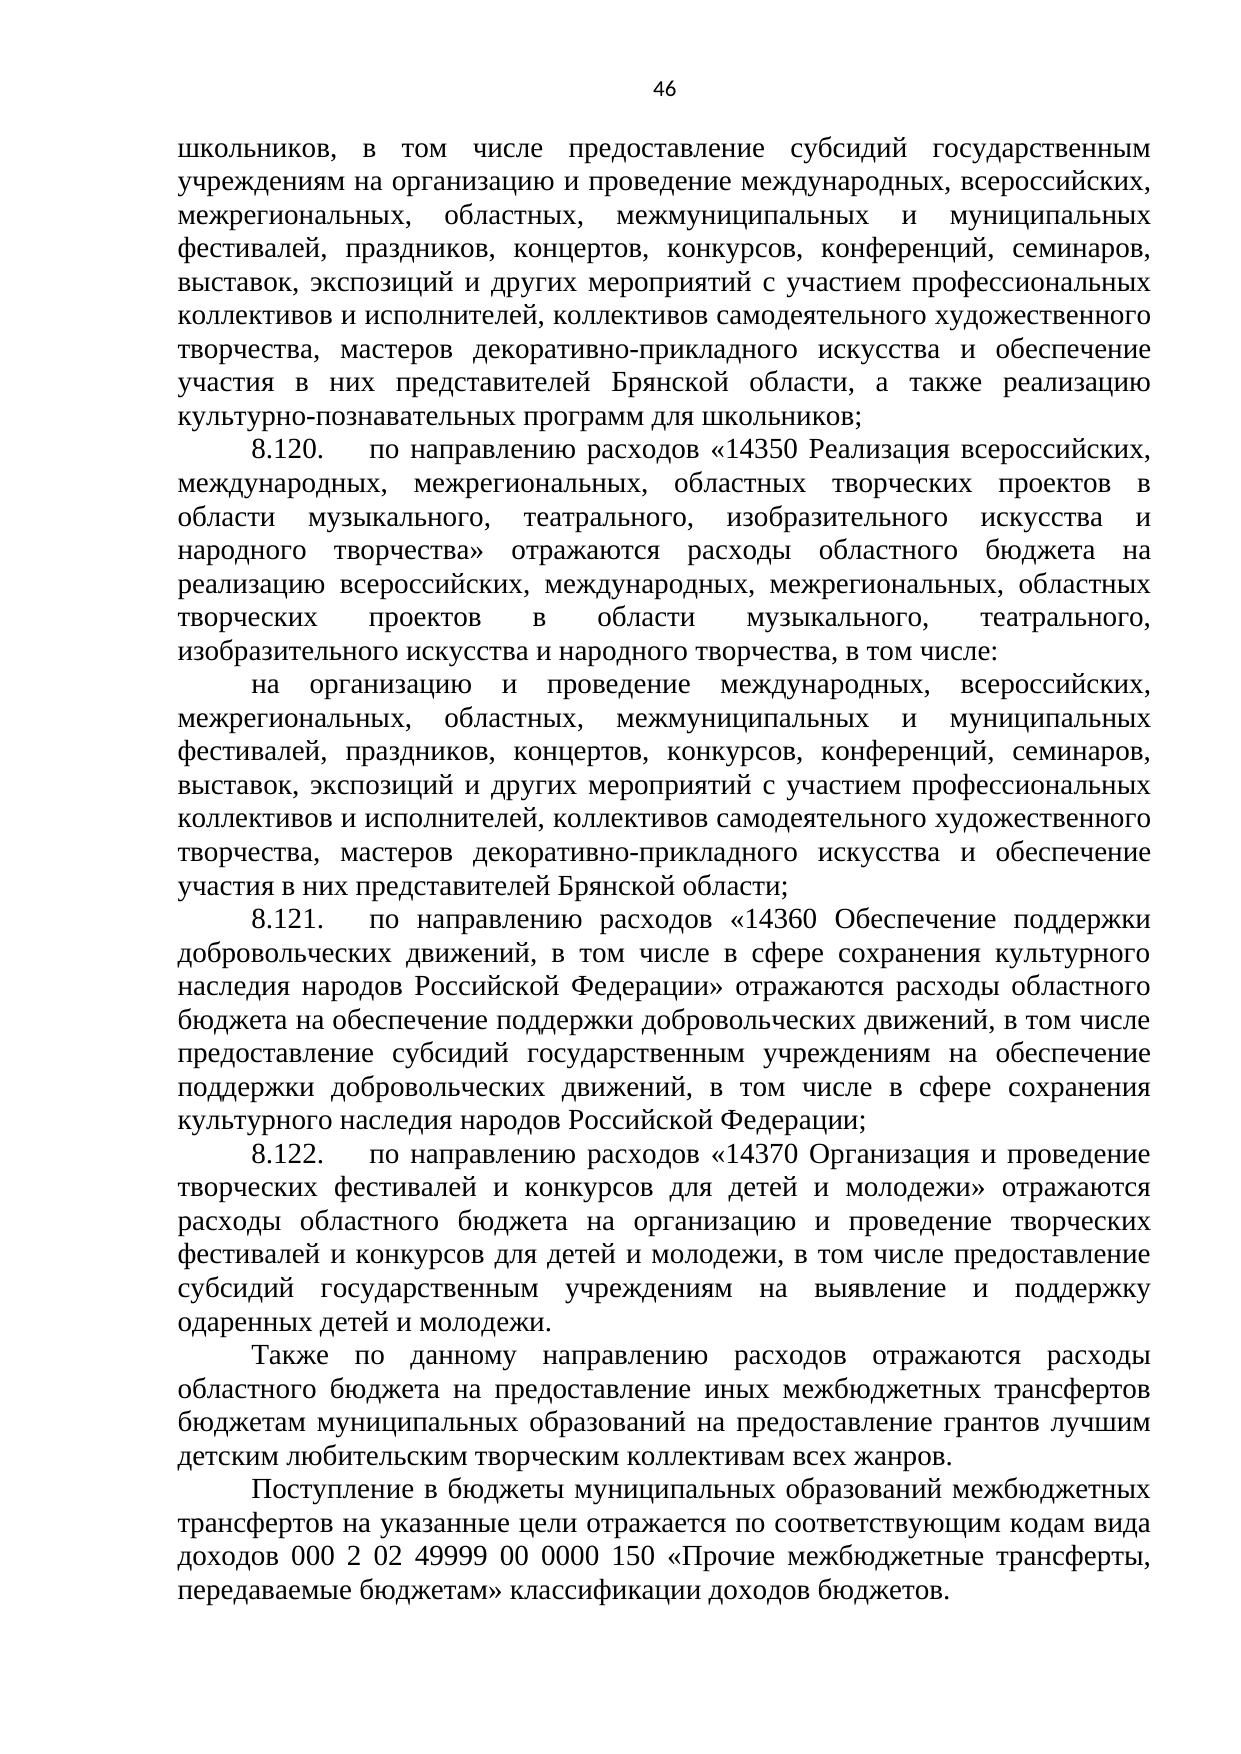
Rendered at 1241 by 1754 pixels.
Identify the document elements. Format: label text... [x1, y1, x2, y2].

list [177, 130, 1152, 432]
text Поступление в бюджеты муниципальных образований межбюджетных трансфертов на указанные цели отражается по соответствующим кодам вида доходов 000 2 02 49999 00 0000 150 «Прочие межбюджетные трансферты, передаваемые бюджетам» классификации доходов бюджетов. [177, 1471, 1152, 1606]
text на организацию и проведение международных, всероссийских, межрегиональных, областных, межмуниципальных и муниципальных фестивалей, праздников, концертов, конкурсов, конференций, семинаров, выставок, экспозиций и других мероприятий с участием профессиональных коллективов и исполнителей, коллективов самодеятельного художественного творчества, мастеров декоративно-прикладного искусства и обеспечение участия в них представителей Брянской области; [177, 666, 1152, 901]
text Также по данному направлению расходов отражаются расходы областного бюджета на предоставление иных межбюджетных трансфертов бюджетам муниципальных образований на предоставление грантов лучшим детским любительским творческим коллективам всех жанров. [177, 1337, 1152, 1471]
list по направлению расходов «14350 Реализация всероссийских, международных, межрегиональных, областных творческих проектов в области музыкального, театрального, изобразительного искусства и народного творчества» отражаются расходы областного бюджета на реализацию всероссийских, международных, межрегиональных, областных творческих проектов в области музыкального, театрального, изобразительного искусства и народного творчества, в том числе: [177, 432, 1152, 666]
list по направлению расходов «14370 Организация и проведение творческих фестивалей и конкурсов для детей и молодежи» отражаются расходы областного бюджета на организацию и проведение творческих фестивалей и конкурсов для детей и молодежи, в том числе предоставление субсидий государственным учреждениям на выявление и поддержку одаренных детей и молодежи. [177, 1136, 1152, 1337]
list по направлению расходов «14360 Обеспечение поддержки добровольческих движений, в том числе в сфере сохранения культурного наследия народов Российской Федерации» отражаются расходы областного бюджета на обеспечение поддержки добровольческих движений, в том числе предоставление субсидий государственным учреждениям на обеспечение поддержки добровольческих движений, в том числе в сфере сохранения культурного наследия народов Российской Федерации; [177, 901, 1152, 1136]
